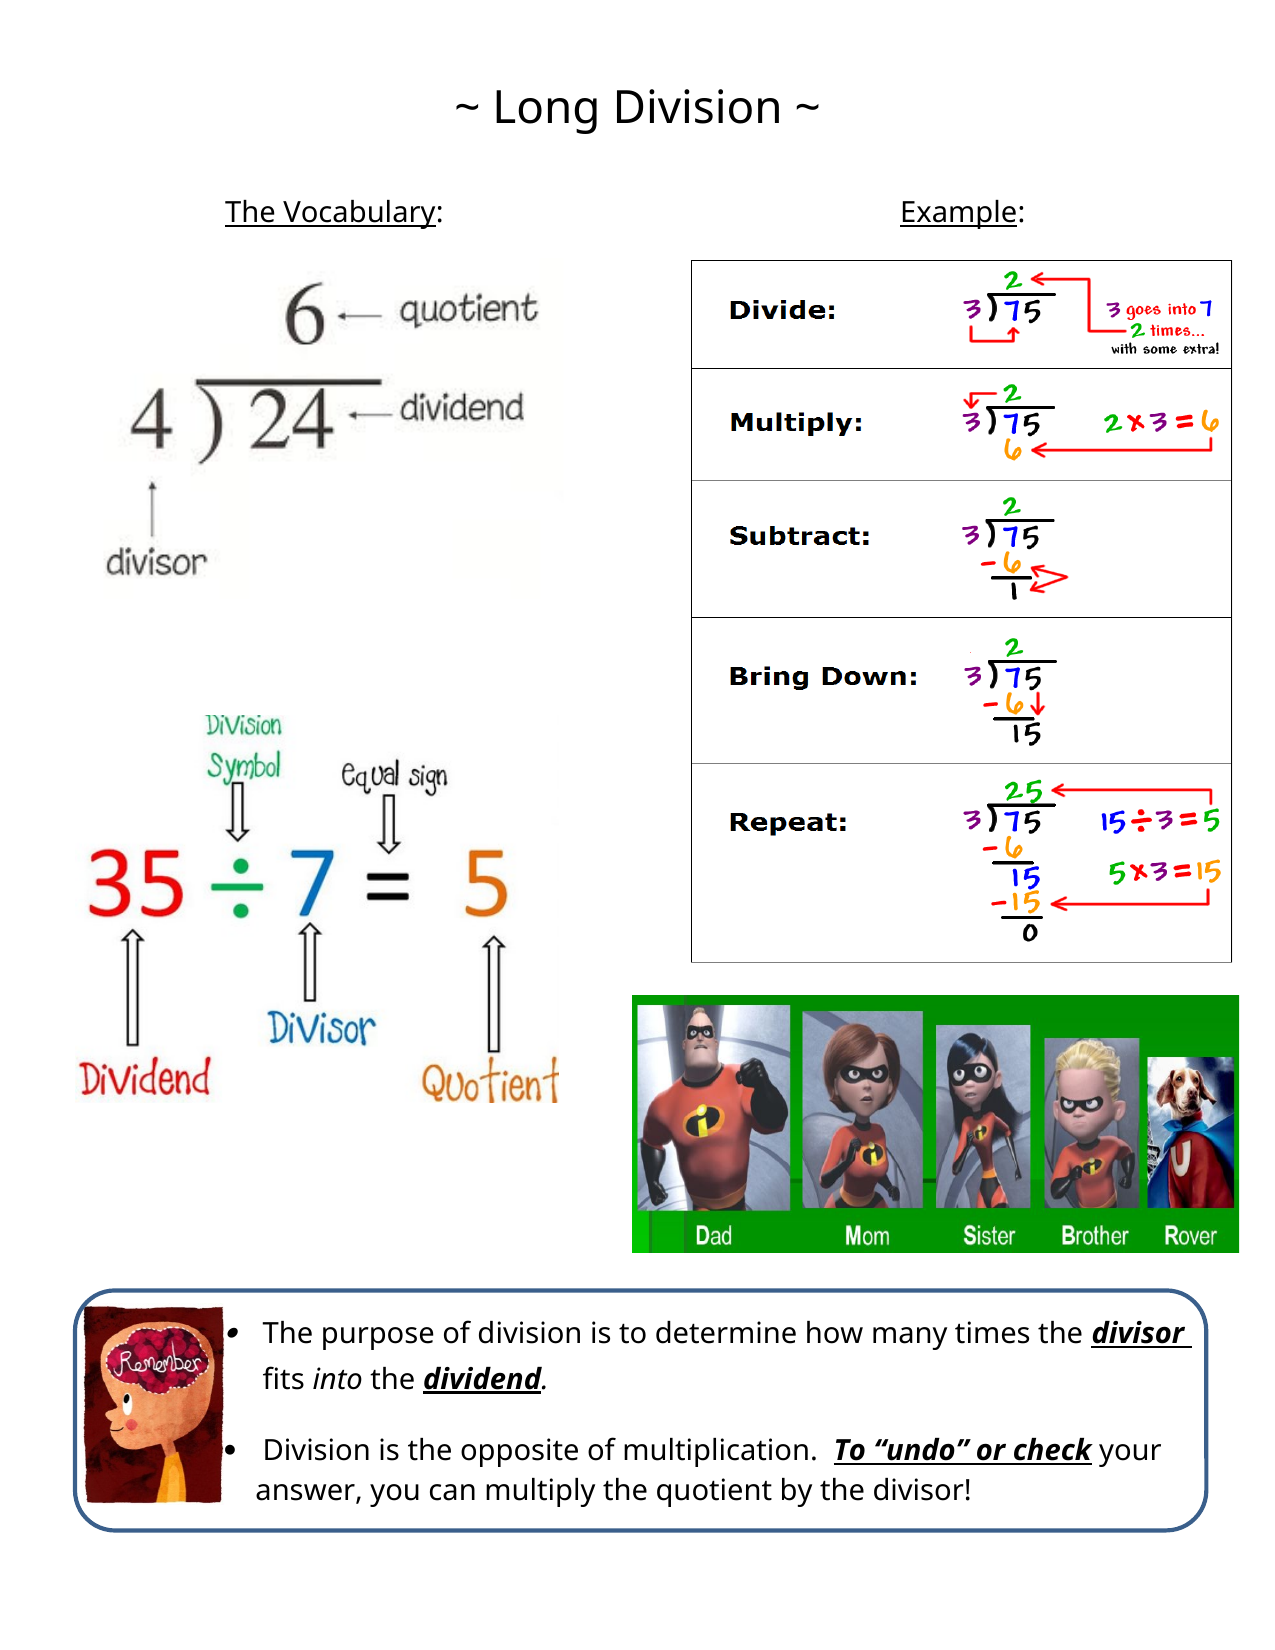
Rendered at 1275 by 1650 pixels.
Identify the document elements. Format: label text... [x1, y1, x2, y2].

text answer, you can multiply the quotient by the divisor! [78, 1469, 1200, 1509]
text ~ Long Division ~ [75, 75, 1200, 137]
list The purpose of division is to determine how many times the divisor fits into the dividend. [226, 1312, 1200, 1398]
text The Vocabulary: Example: [150, 192, 1200, 231]
picture [75, 715, 559, 1103]
picture [75, 258, 564, 599]
picture [690, 259, 1233, 963]
picture [81, 1303, 226, 1505]
list Division is the opposite of multiplication. To “undo” or check your [226, 1429, 1200, 1469]
picture [632, 995, 1240, 1253]
